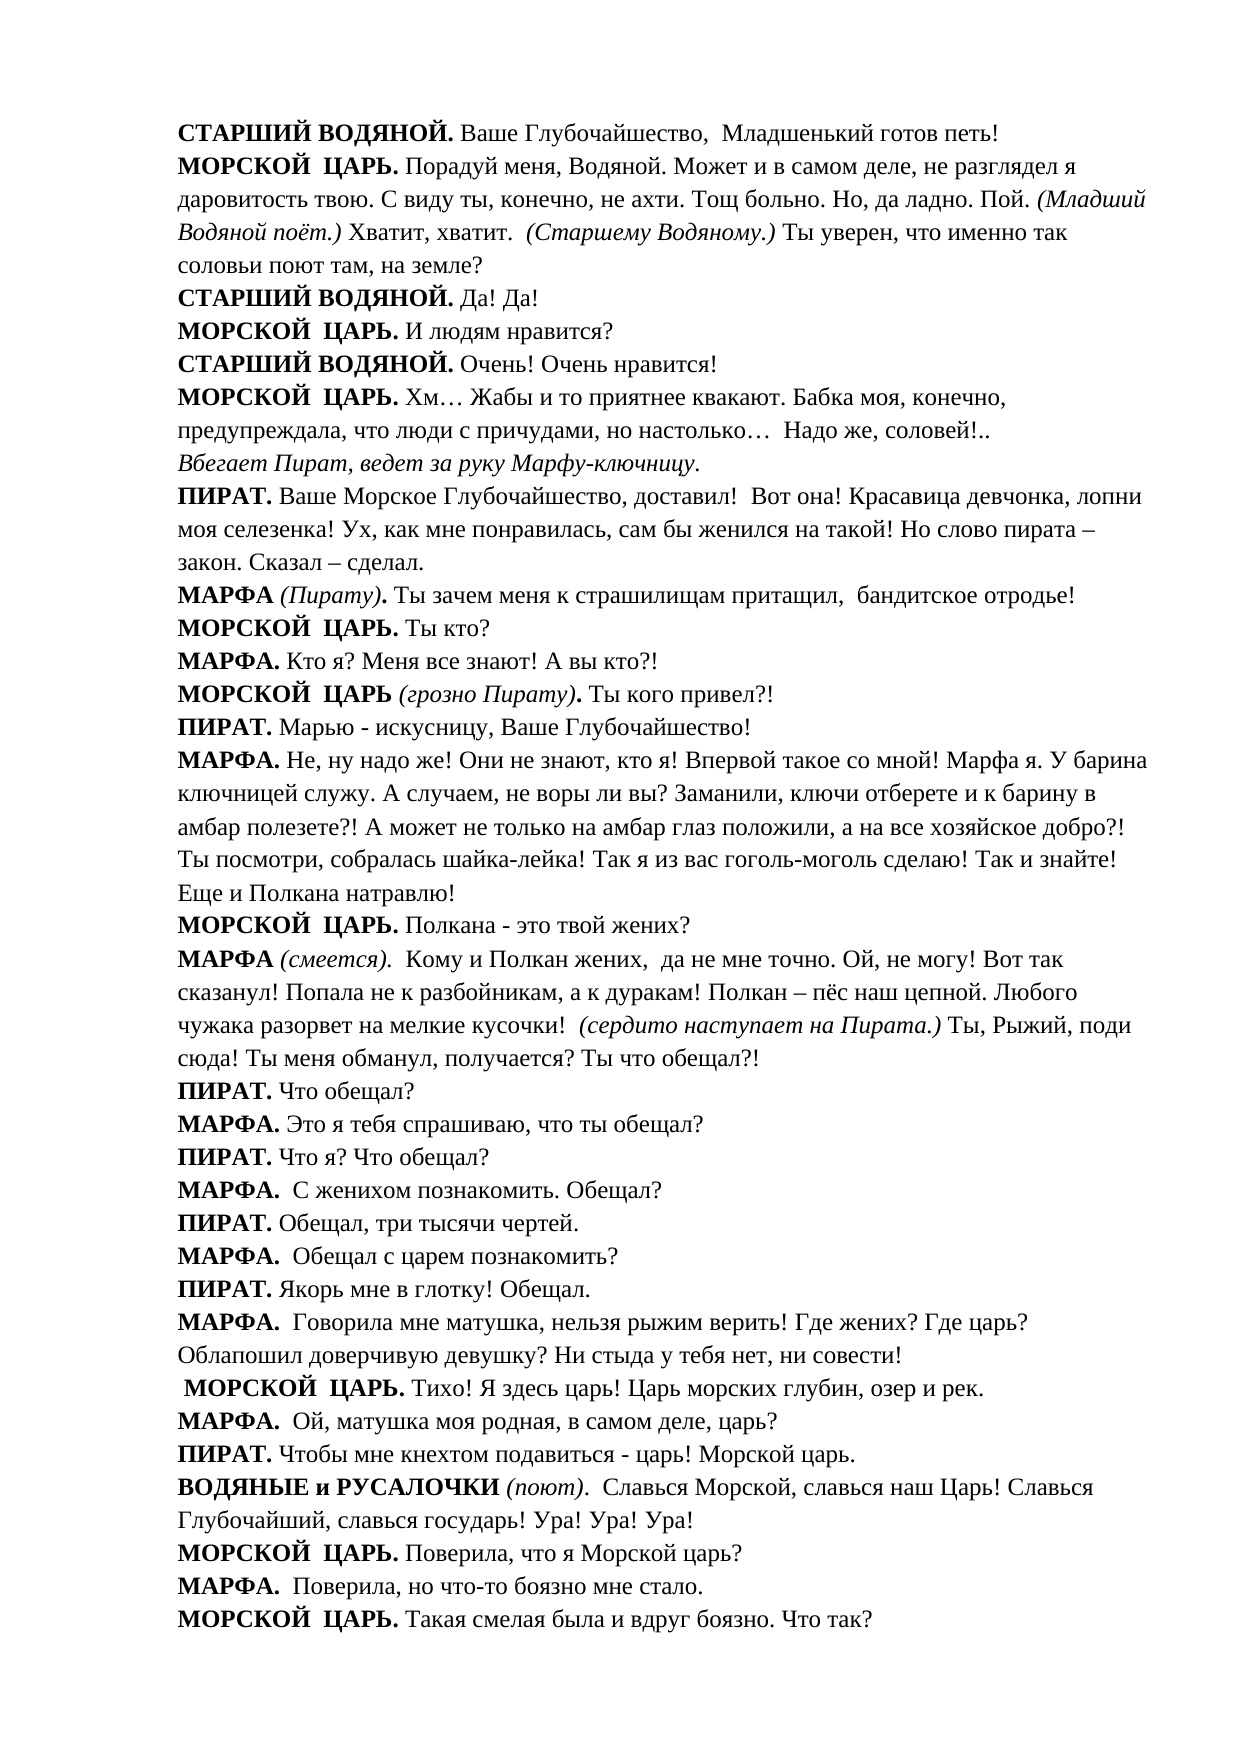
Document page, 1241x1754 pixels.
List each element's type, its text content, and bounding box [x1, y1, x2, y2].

text СТАРШИЙ ВОДЯНОЙ. Очень! Очень нравится! [177, 349, 1152, 378]
text МАРФА. Это я тебя спрашиваю, что ты обещал? [177, 1109, 1152, 1137]
text МОРСКОЙ ЦАРЬ. Порадуй меня, Водяной. Может и в самом деле, не разглядел я даровитость твою. С виду ты, конечно, не ахти. Тощ больно. Но, да ладно. Пой. (Младший Водяной поёт.) Хватит, хватит. (Старшему Водяному.) Ты уверен, что именно так соловьи поют там, на земле? [177, 151, 1152, 279]
text МАРФА. С женихом познакомить. Обещал? [177, 1175, 1152, 1203]
text ПИРАТ. Обещал, три тысячи чертей. [177, 1208, 1152, 1237]
text МОРСКОЙ ЦАРЬ. И людям нравится? [177, 316, 1152, 345]
text ПИРАТ. Ваше Морское Глубочайшество, доставил! Вот она! Красавица девчонка, лопни моя селезенка! Ух, как мне понравилась, сам бы женился на такой! Но слово пирата – закон. Сказал – сделал. [177, 481, 1152, 576]
text МОРСКОЙ ЦАРЬ. Тихо! Я здесь царь! Царь морских глубин, озер и рек. [177, 1373, 1152, 1402]
text ПИРАТ. Чтобы мне кнехтом подавиться - царь! Морской царь. [177, 1439, 1152, 1468]
text МАРФА. Обещал с царем познакомить? [177, 1241, 1152, 1269]
text СТАРШИЙ ВОДЯНОЙ. Ваше Глубочайшество, Младшенький готов петь! [177, 118, 1152, 147]
text МАРФА (смеется). Кому и Полкан жених, да не мне точно. Ой, не могу! Вот так сказанул! Попала не к разбойникам, а к дуракам! Полкан – пёс наш цепной. Любого чужака разорвет на мелкие кусочки! (сердито наступает на Пирата.) Ты, Рыжий, поди сюда! Ты меня обманул, получается? Ты что обещал?! [177, 944, 1152, 1071]
text Вбегает Пират, ведет за руку Марфу-ключницу. [177, 448, 1152, 477]
text МОРСКОЙ ЦАРЬ. Такая смелая была и вдруг боязно. Что так? [177, 1604, 1152, 1633]
text МАРФА. Не, ну надо же! Они не знают, кто я! Впервой такое со мной! Марфа я. У барина ключницей служу. А случаем, не воры ли вы? Заманили, ключи отберете и к барину в амбар полезете?! А может не только на амбар глаз положили, а на все хозяйское добро?! Ты посмотри, собралась шайка-лейка! Так я из вас гоголь-моголь сделаю! Так и знайте! Еще и Полкана натравлю! [177, 746, 1152, 906]
text МОРСКОЙ ЦАРЬ. Полкана - это твой жених? [177, 911, 1152, 939]
text МОРСКОЙ ЦАРЬ. Ты кто? [177, 613, 1152, 642]
text МОРСКОЙ ЦАРЬ. Хм… Жабы и то приятнее квакают. Бабка моя, конечно, предупреждала, что люди с причудами, но настолько… Надо же, соловей!.. [177, 382, 1152, 444]
text МАРФА. Кто я? Меня все знают! А вы кто?! [177, 646, 1152, 675]
text ВОДЯНЫЕ и РУСАЛОЧКИ (поют). Славься Морской, славься наш Царь! Славься Глубочайший, славься государь! Ура! Ура! Ура! [177, 1472, 1152, 1534]
text МАРФА. Ой, матушка моя родная, в самом деле, царь? [177, 1406, 1152, 1435]
text ПИРАТ. Что обещал? [177, 1076, 1152, 1104]
text ПИРАТ. Марью - искусницу, Ваше Глубочайшество! [177, 712, 1152, 741]
text МОРСКОЙ ЦАРЬ. Поверила, что я Морской царь? [177, 1538, 1152, 1567]
text ПИРАТ. Якорь мне в глотку! Обещал. [177, 1274, 1152, 1303]
text МАРФА. Говорила мне матушка, нельзя рыжим верить! Где жених? Где царь? Облапошил доверчивую девушку? Ни стыда у тебя нет, ни совести! [177, 1307, 1152, 1369]
text СТАРШИЙ ВОДЯНОЙ. Да! Да! [177, 283, 1152, 312]
text МОРСКОЙ ЦАРЬ (грозно Пирату). Ты кого привел?! [177, 679, 1152, 708]
text МАРФА (Пирату). Ты зачем меня к страшилищам притащил, бандитское отродье! [177, 580, 1152, 609]
text ПИРАТ. Что я? Что обещал? [177, 1142, 1152, 1171]
text МАРФА. Поверила, но что-то боязно мне стало. [177, 1571, 1152, 1600]
